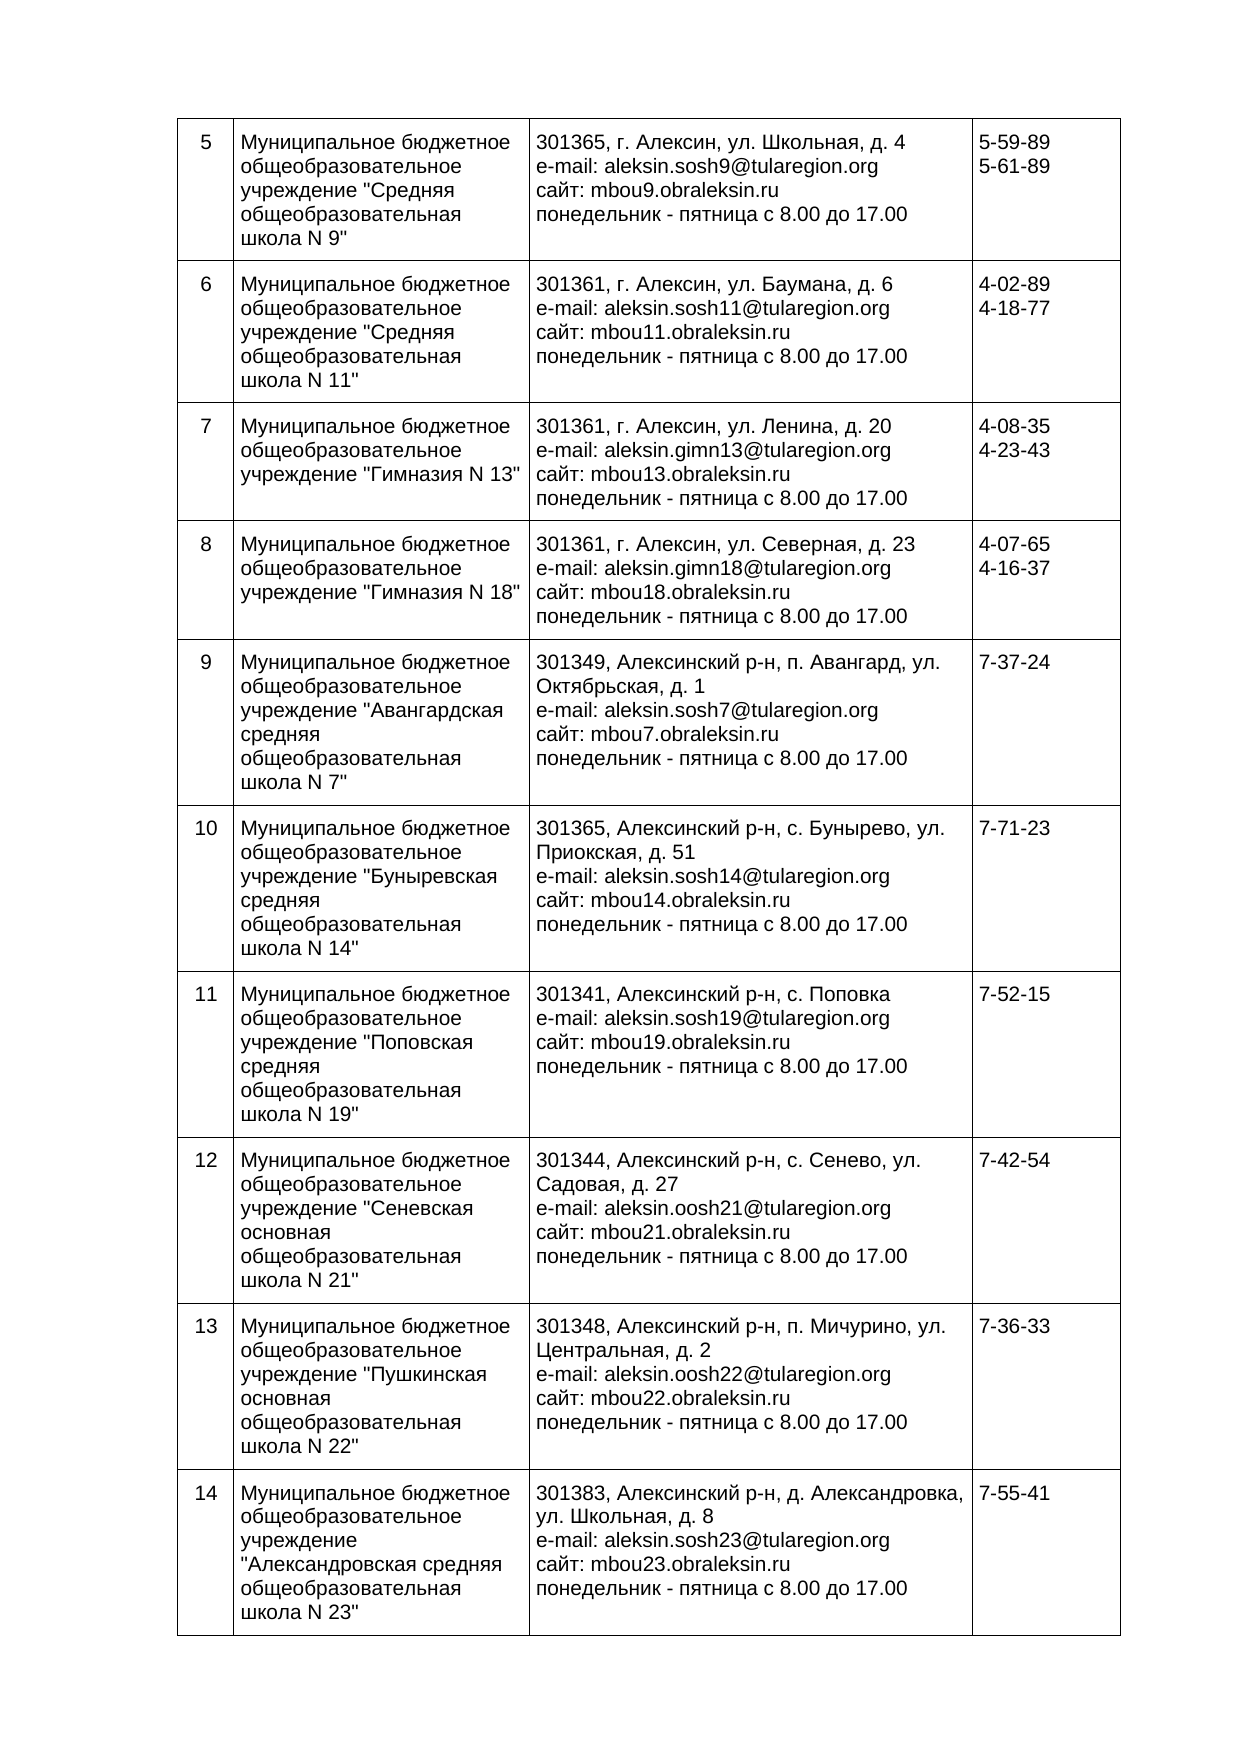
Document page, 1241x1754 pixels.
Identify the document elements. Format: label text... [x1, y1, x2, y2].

table_cell 8 [178, 521, 233, 638]
table_cell Муниципальное бюджетное общеобразовательное учреждение "Александровская средняя общеобразовательная школа N 23" [234, 1470, 529, 1635]
table_cell 14 [178, 1470, 233, 1635]
table_cell 7-36-33 [973, 1304, 1120, 1469]
table_cell 5 [178, 119, 233, 260]
table_cell 7 [178, 403, 233, 520]
table_cell 301383, Алексинский р-н, д. Александровка, ул. Школьная, д. 8 e-mail: aleksin.sosh23@tularegion.org сайт: mbou23.obraleksin.ru понедельник - пятница с 8.00 до 17.00 [530, 1470, 972, 1635]
table_cell Муниципальное бюджетное общеобразовательное учреждение "Пушкинская основная общеобразовательная школа N 22" [234, 1304, 529, 1469]
table_cell Муниципальное бюджетное общеобразовательное учреждение "Поповская средняя общеобразовательная школа N 19" [234, 972, 529, 1137]
table_cell 301361, г. Алексин, ул. Ленина, д. 20 e-mail: aleksin.gimn13@tularegion.org сайт: mbou13.obraleksin.ru понедельник - пятница с 8.00 до 17.00 [530, 403, 972, 520]
table_cell 4-08-35 4-23-43 [973, 403, 1120, 520]
table_cell 11 [178, 972, 233, 1137]
table_cell 301361, г. Алексин, ул. Баумана, д. 6 e-mail: aleksin.sosh11@tularegion.org сайт: mbou11.obraleksin.ru понедельник - пятница с 8.00 до 17.00 [530, 261, 972, 402]
table_cell 301341, Алексинский р-н, с. Поповка e-mail: aleksin.sosh19@tularegion.org сайт: mbou19.obraleksin.ru понедельник - пятница с 8.00 до 17.00 [530, 972, 972, 1137]
table_cell 301365, г. Алексин, ул. Школьная, д. 4 e-mail: aleksin.sosh9@tularegion.org сайт: mbou9.obraleksin.ru понедельник - пятница с 8.00 до 17.00 [530, 119, 972, 260]
table_cell 7-52-15 [973, 972, 1120, 1137]
table_cell 7-55-41 [973, 1470, 1120, 1635]
table_cell Муниципальное бюджетное общеобразовательное учреждение "Сеневская основная общеобразовательная школа N 21" [234, 1138, 529, 1303]
table_cell Муниципальное бюджетное общеобразовательное учреждение "Гимназия N 13" [234, 403, 529, 520]
table_cell 7-37-24 [973, 640, 1120, 804]
table_cell 10 [178, 806, 233, 971]
table_cell Муниципальное бюджетное общеобразовательное учреждение "Буныревская средняя общеобразовательная школа N 14" [234, 806, 529, 971]
table_cell Муниципальное бюджетное общеобразовательное учреждение "Авангардская средняя общеобразовательная школа N 7" [234, 640, 529, 804]
table_cell Муниципальное бюджетное общеобразовательное учреждение "Средняя общеобразовательная школа N 11" [234, 261, 529, 402]
table_cell 4-07-65 4-16-37 [973, 521, 1120, 638]
table_cell 301361, г. Алексин, ул. Северная, д. 23 e-mail: aleksin.gimn18@tularegion.org сайт: mbou18.obraleksin.ru понедельник - пятница с 8.00 до 17.00 [530, 521, 972, 638]
table_cell 4-02-89 4-18-77 [973, 261, 1120, 402]
table_cell 12 [178, 1138, 233, 1303]
table_cell 301344, Алексинский р-н, с. Сенево, ул. Садовая, д. 27 e-mail: aleksin.oosh21@tularegion.org сайт: mbou21.obraleksin.ru понедельник - пятница с 8.00 до 17.00 [530, 1138, 972, 1303]
table_cell Муниципальное бюджетное общеобразовательное учреждение "Гимназия N 18" [234, 521, 529, 638]
table_cell 9 [178, 640, 233, 804]
table_cell 5-59-89 5-61-89 [973, 119, 1120, 260]
table_cell 301365, Алексинский р-н, с. Бунырево, ул. Приокская, д. 51 e-mail: aleksin.sosh14@tularegion.org сайт: mbou14.obraleksin.ru понедельник - пятница с 8.00 до 17.00 [530, 806, 972, 971]
table_cell 301348, Алексинский р-н, п. Мичурино, ул. Центральная, д. 2 e-mail: aleksin.oosh22@tularegion.org сайт: mbou22.obraleksin.ru понедельник - пятница с 8.00 до 17.00 [530, 1304, 972, 1469]
table_cell Муниципальное бюджетное общеобразовательное учреждение "Средняя общеобразовательная школа N 9" [234, 119, 529, 260]
table_cell 6 [178, 261, 233, 402]
table_cell 7-71-23 [973, 806, 1120, 971]
table_cell 13 [178, 1304, 233, 1469]
table_cell 7-42-54 [973, 1138, 1120, 1303]
table_cell 301349, Алексинский р-н, п. Авангард, ул. Октябрьская, д. 1 e-mail: aleksin.sosh7@tularegion.org сайт: mbou7.obraleksin.ru понедельник - пятница с 8.00 до 17.00 [530, 640, 972, 804]
